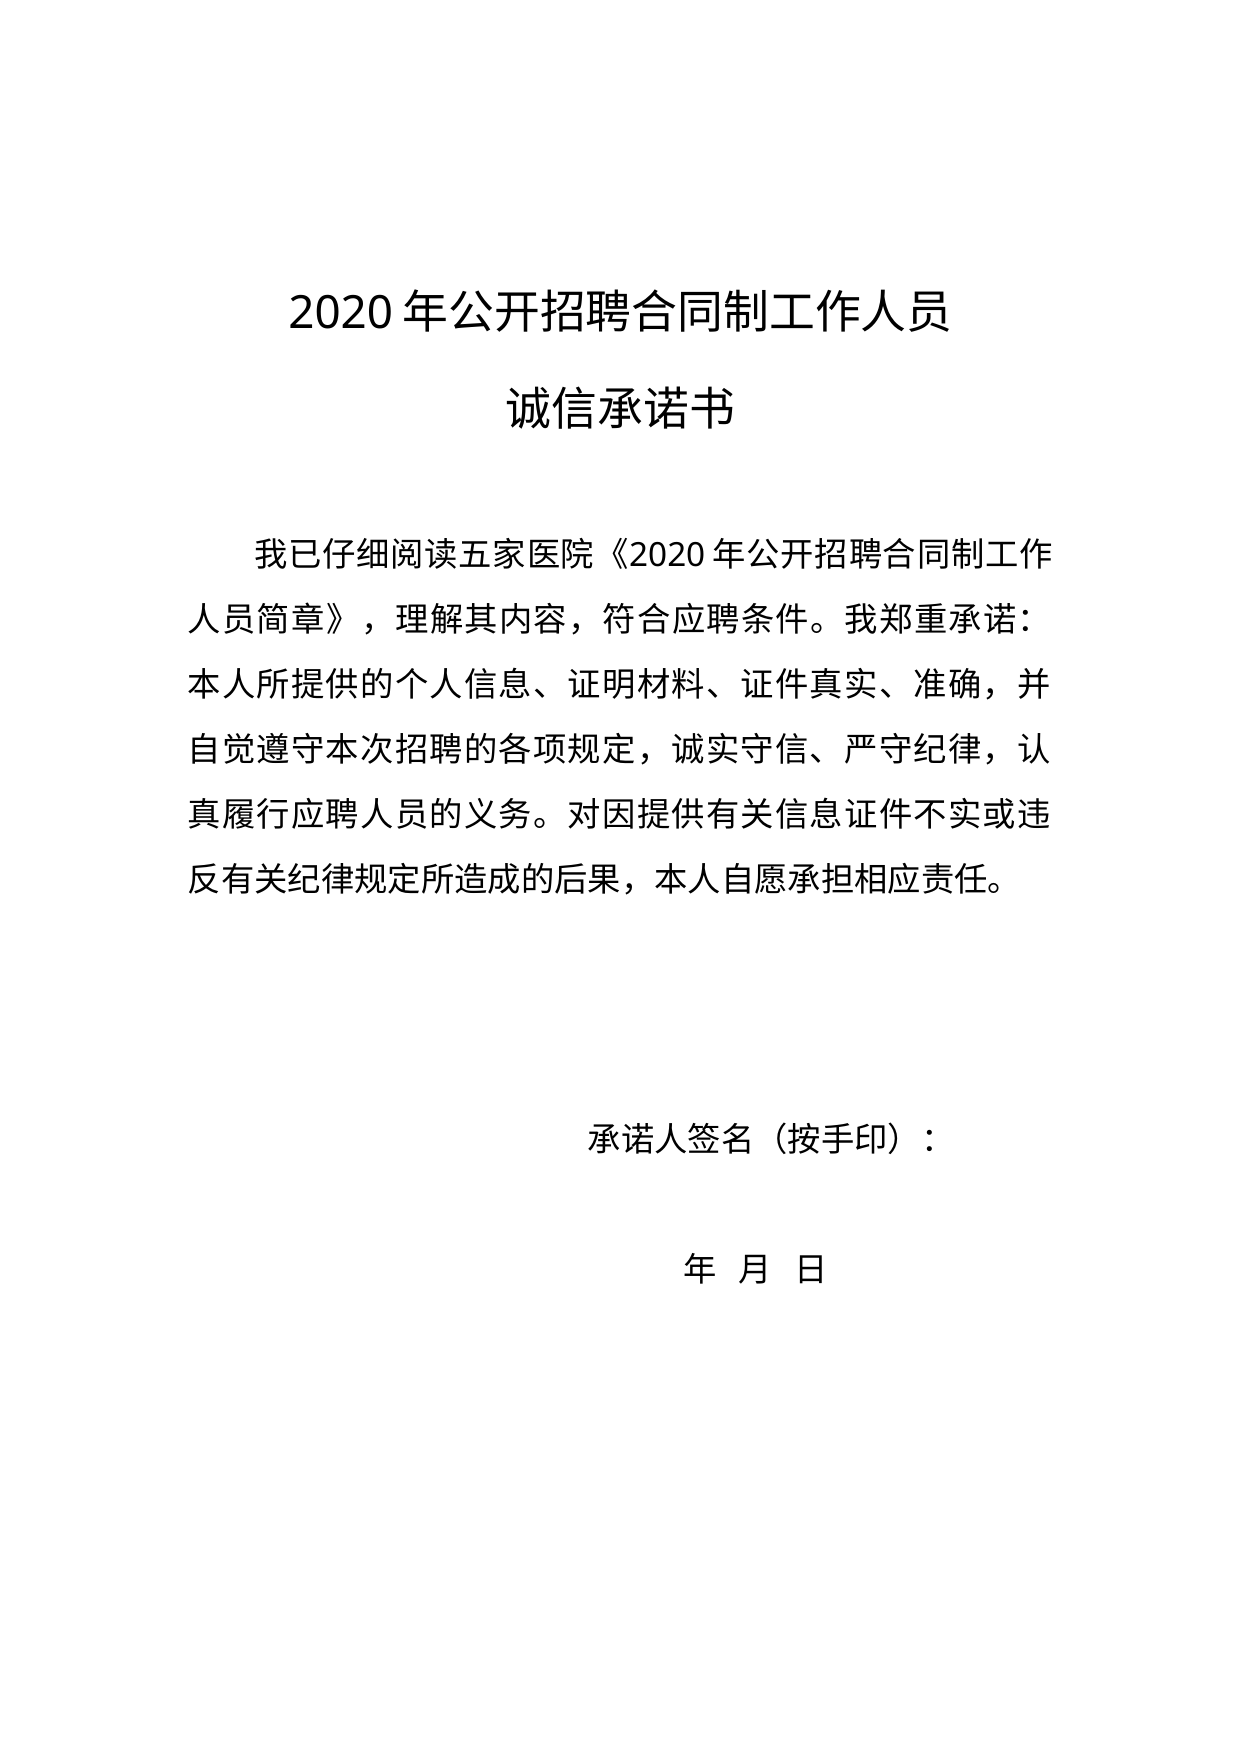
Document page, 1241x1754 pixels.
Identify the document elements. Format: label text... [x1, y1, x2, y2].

text 承诺人签名（按手印）： [187, 1104, 1053, 1169]
text 2020年公开招聘合同制工作人员 [187, 259, 1053, 357]
text 年 月 日 [600, 1234, 1053, 1299]
text 诚信承诺书 [187, 357, 1053, 454]
text 我已仔细阅读五家医院《2020年公开招聘合同制工作人员简章》，理解其内容，符合应聘条件。我郑重承诺：本人所提供的个人信息、证明材料、证件真实、准确，并自觉遵守本次招聘的各项规定，诚实守信、严守纪律，认真履行应聘人员的义务。对因提供有关信息证件不实或违反有关纪律规定所造成的后果，本人自愿承担相应责任。 [187, 519, 1053, 909]
